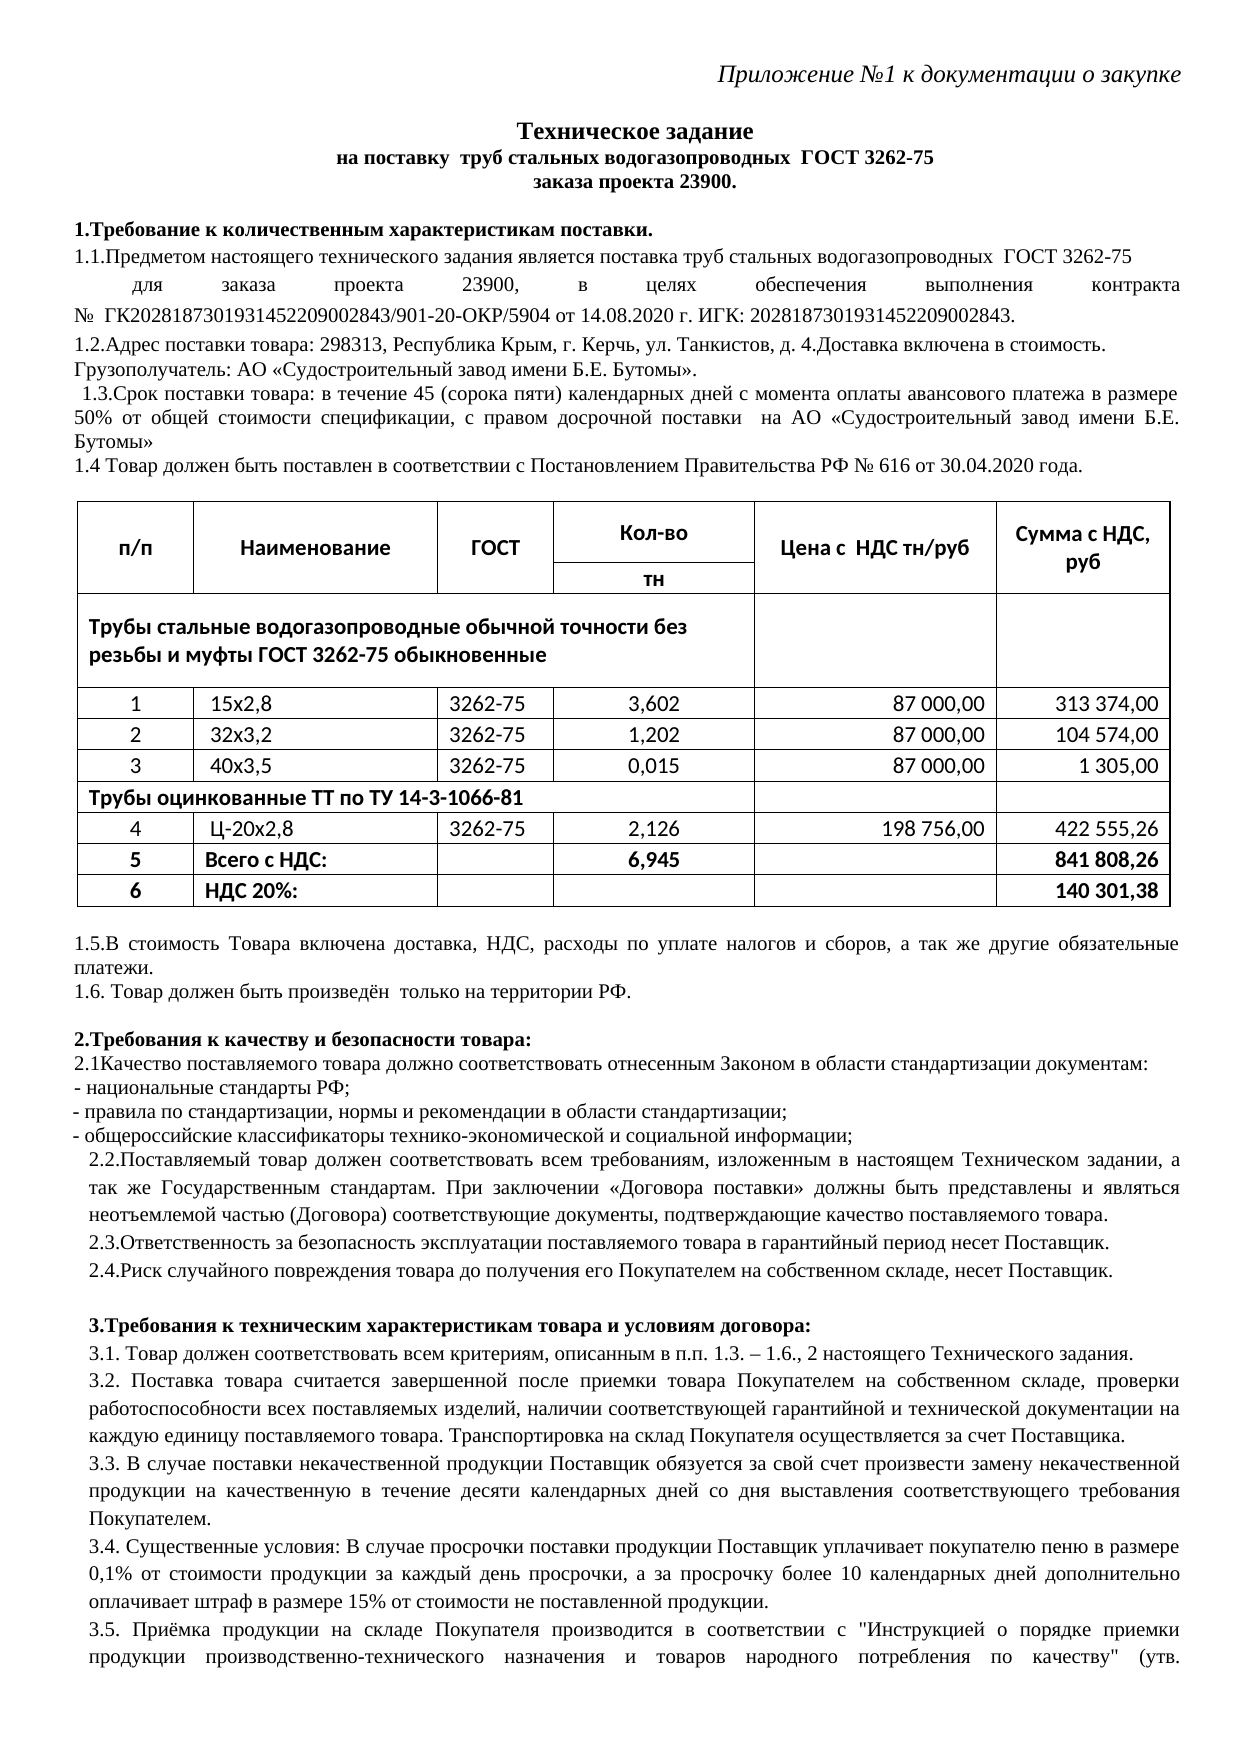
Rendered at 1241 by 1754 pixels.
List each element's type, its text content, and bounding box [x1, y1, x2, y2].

table_cell Ц-20х2,8 [194, 813, 437, 843]
table_cell 5 [78, 844, 193, 874]
table_cell 0,015 [554, 750, 754, 781]
text 2.2.Поставляемый товар должен соответствовать всем требованиям, изложенным в настоящем Техническом задании, а так же Государственным стандартам. При заключении «Договора поставки» должны быть представлены и являться неотъемлемой частью (Договора) соответствующие документы, подтверждающие качество поставляемого товара. [89, 1147, 1181, 1226]
table_header ГОСТ [438, 502, 553, 593]
table_cell НДС 20%: [194, 875, 437, 906]
text для заказа проекта 23900, в целях обеспечения выполнения контракта № ГК2028187301931452209002843/901-20-ОКР/5904 от 14.08.2020 г. ИГК: 2028187301931452209002843. [74, 272, 1181, 328]
text 3.1. Товар должен соответствовать всем критериям, описанным в п.п. 1.3. – 1.6., 2 настоящего Технического задания. [89, 1340, 1181, 1364]
text заказа проекта 23900. [89, 169, 1181, 193]
table_cell 104 574,00 [997, 719, 1169, 749]
table_cell 87 000,00 [755, 688, 996, 718]
text 1.6. Товар должен быть произведён только на территории РФ. [74, 979, 1181, 1003]
table_header Цена с НДС тн/руб [755, 502, 996, 593]
table_cell 1,202 [554, 719, 754, 749]
text - национальные стандарты РФ; [74, 1075, 1181, 1099]
table_cell тн [554, 563, 754, 593]
text 2.Требования к качеству и безопасности товара: [74, 1027, 1181, 1051]
text 1.3.Срок поставки товара: в течение 45 (сорока пяти) календарных дней с момента оплаты авансового платежа в размере 50% от общей стоимости спецификации, с правом досрочной поставки на АО «Судостроительный завод имени Б.Е. Бутомы» [37, 381, 1181, 453]
text 1.4 Товар должен быть поставлен в соответствии с Постановлением Правительства РФ № 616 от 30.04.2020 года. [74, 453, 1181, 477]
table_cell 6 [78, 875, 193, 906]
table_cell [438, 875, 553, 906]
table_cell 140 301,38 [997, 875, 1169, 906]
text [89, 1616, 1181, 1668]
table_cell [755, 782, 996, 812]
table_header Наименование [194, 502, 437, 593]
table_cell [997, 594, 1169, 687]
table_cell 1 305,00 [997, 750, 1169, 781]
text 2.1Качество поставляемого товара должно соответствовать отнесенным Законом в области стандартизации документам: [74, 1051, 1181, 1075]
text 1.2.Адрес поставки товара: 298313, Республика Крым, г. Керчь, ул. Танкистов, д. 4.Доставка включена в стоимость. [74, 332, 1181, 356]
text 3.2. Поставка товара считается завершенной после приемки товара Покупателем на собственном складе, проверки работоспособности всех поставляемых изделий, наличии соответствующей гарантийной и технической документации на каждую единицу поставляемого товара. Транспортировка на склад Покупателя осуществляется за счет Поставщика. [89, 1368, 1181, 1447]
table_cell 3262-75 [438, 750, 553, 781]
text 3.Требования к техническим характеристикам товара и условиям договора: [89, 1313, 1181, 1337]
table_cell Всего с НДС: [194, 844, 437, 874]
table_cell [755, 875, 996, 906]
text - общероссийские классификаторы технико-экономической и социальной информации; [67, 1123, 1181, 1147]
table_cell 4 [78, 813, 193, 843]
text 3.4. Существенные условия: В случае просрочки поставки продукции Поставщик уплачивает покупателю пеню в размере 0,1% от стоимости продукции за каждый день просрочки, а за просрочку более 10 календарных дней дополнительно оплачивает штраф в размере 15% от стоимости не поставленной продукции. [89, 1534, 1181, 1613]
table_cell 32х3,2 [194, 719, 437, 749]
text 3.3. В случае поставки некачественной продукции Поставщик обязуется за свой счет произвести замену некачественной продукции на качественную в течение десяти календарных дней со дня выставления соответствующего требования Покупателем. [89, 1451, 1181, 1530]
table_cell [438, 844, 553, 874]
text 2.4.Риск случайного повреждения товара до получения его Покупателем на собственном складе, несет Поставщик. [89, 1258, 1181, 1282]
table_cell 198 756,00 [755, 813, 996, 843]
table_cell 6,945 [554, 844, 754, 874]
table_cell [755, 594, 996, 687]
table_cell 3 [78, 750, 193, 781]
text Приложение №1 к документации о закупке [89, 59, 1181, 88]
table_cell [997, 782, 1169, 812]
table_cell 3262-75 [438, 688, 553, 718]
text 1.1.Предметом настоящего технического задания является поставка труб стальных водогазопроводных ГОСТ 3262-75 [74, 244, 1181, 268]
table_header Сумма с НДС, руб [997, 502, 1169, 593]
text на поставку труб стальных водогазопроводных ГОСТ 3262-75 [89, 144, 1181, 169]
table_cell Трубы оцинкованные ТТ по ТУ 14-3-1066-81 [78, 782, 754, 812]
table_cell [755, 844, 996, 874]
table_cell Трубы стальные водогазопроводные обычной точности без резьбы и муфты ГОСТ 3262-75 обыкновенные [78, 594, 754, 687]
table_cell 3,602 [554, 688, 754, 718]
table_cell 40х3,5 [194, 750, 437, 781]
text - правила по стандартизации, нормы и рекомендации в области стандартизации; [67, 1099, 1181, 1123]
table_cell 313 374,00 [997, 688, 1169, 718]
table_header п/п [78, 502, 193, 593]
table_cell 15х2,8 [194, 688, 437, 718]
text Техническое задание [89, 116, 1181, 144]
table_cell 3262-75 [438, 719, 553, 749]
table_cell 2,126 [554, 813, 754, 843]
text Грузополучатель: АО «Судостроительный завод имени Б.Е. Бутомы». [74, 356, 1181, 381]
table_cell [554, 875, 754, 906]
table_cell 2 [78, 719, 193, 749]
table_cell 3262-75 [438, 813, 553, 843]
text 1.5.В стоимость Товара включена доставка, НДС, расходы по уплате налогов и сборов, а так же другие обязательные платежи. [74, 931, 1181, 979]
table_cell 87 000,00 [755, 750, 996, 781]
table_cell 87 000,00 [755, 719, 996, 749]
text 1.Требование к количественным характеристикам поставки. [74, 217, 1181, 241]
text 2.3.Ответственность за безопасность эксплуатации поставляемого товара в гарантийный период несет Поставщик. [89, 1230, 1181, 1254]
table_cell 841 808,26 [997, 844, 1169, 874]
table_cell 422 555,26 [997, 813, 1169, 843]
table_header Кол-во [554, 502, 754, 562]
table_cell 1 [78, 688, 193, 718]
